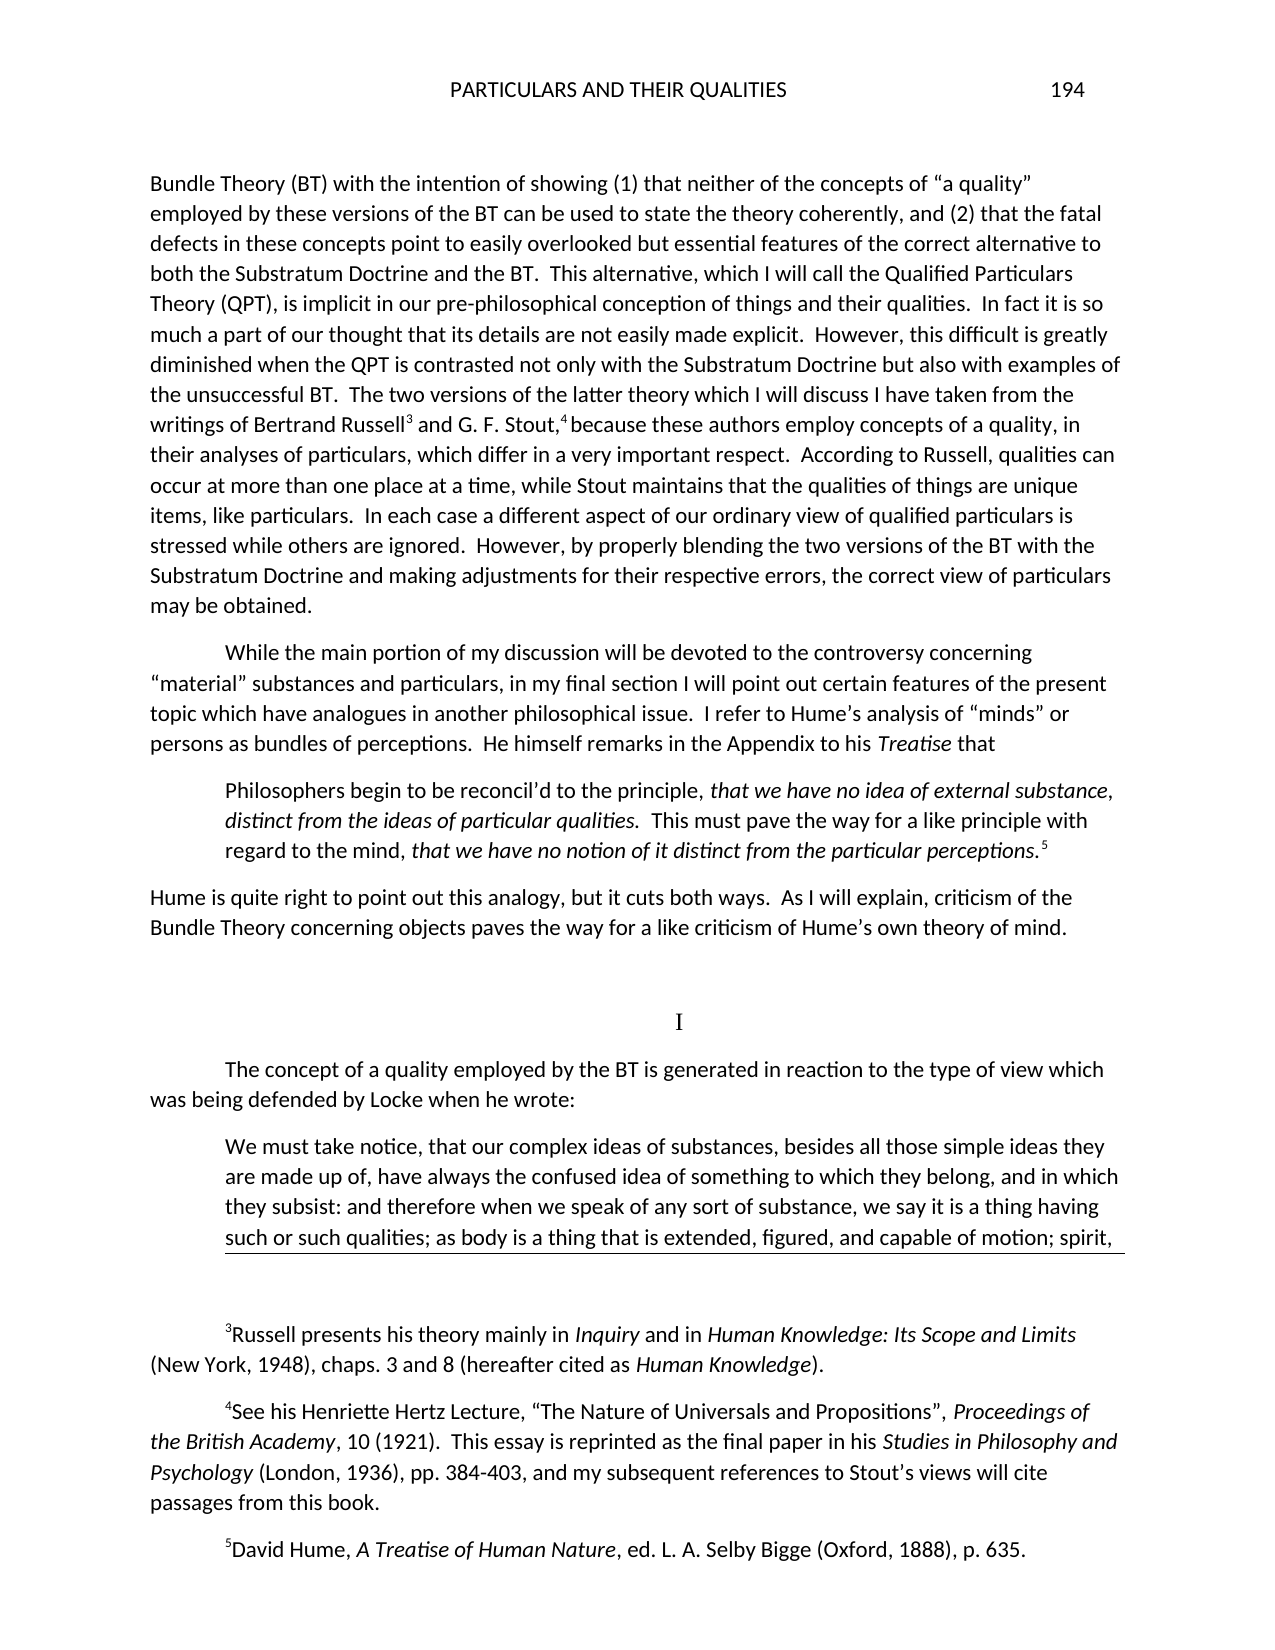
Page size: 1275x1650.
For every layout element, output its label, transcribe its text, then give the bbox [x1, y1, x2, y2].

text While the main portion of my discussion will be devoted to the controversy concerning “material” substances and particulars, in my final section I will point out certain features of the present topic which have analogues in another philosophical issue. I refer to Hume’s analysis of “minds” or persons as bundles of perceptions. He himself remarks in the Appendix to his Treatise that [150, 638, 1125, 757]
text 3Russell presents his theory mainly in Inquiry and in Human Knowledge: Its Scope and Limits (New York, 1948), chaps. 3 and 8 (hereafter cited as Human Knowledge). [150, 1320, 1125, 1378]
text 4See his Henriette Hertz Lecture, “The Nature of Universals and Propositions”, Proceedings of the British Academy, 10 (1921). This essay is reprinted as the final paper in his Studies in Philosophy and Psychology (London, 1936), pp. 384-403, and my subsequent references to Stout’s views will cite passages from this book. [150, 1397, 1125, 1516]
text 5David Hume, A Treatise of Human Nature, ed. L. A. Selby Bigge (Oxford, 1888), p. 635. [150, 1535, 1125, 1563]
text Bundle Theory (BT) with the intention of showing (1) that neither of the concepts of “a quality” employed by these versions of the BT can be used to state the theory coherently, and (2) that the fatal defects in these concepts point to easily overlooked but essential features of the correct alternative to both the Substratum Doctrine and the BT. This alternative, which I will call the Qualified Particulars Theory (QPT), is implicit in our pre-philosophical conception of things and their qualities. In fact it is so much a part of our thought that its details are not easily made explicit. However, this difficult is greatly diminished when the QPT is contrasted not only with the Substratum Doctrine but also with examples of the unsuccessful BT. The two versions of the latter theory which I will discuss I have taken from the writings of Bertrand Russell3 and G. F. Stout,4 because these authors employ concepts of a quality, in their analyses of particulars, which differ in a very important respect. According to Russell, qualities can occur at more than one place at a time, while Stout maintains that the qualities of things are unique items, like particulars. In each case a different aspect of our ordinary view of qualified particulars is stressed while others are ignored. However, by properly blending the two versions of the BT with the Substratum Doctrine and making adjustments for their respective errors, the correct view of particulars may be obtained. [150, 169, 1125, 620]
text I [150, 1007, 1125, 1036]
text Philosophers begin to be reconcil’d to the principle, that we have no idea of external substance, distinct from the ideas of particular qualities. This must pave the way for a like principle with regard to the mind, that we have no notion of it distinct from the particular perceptions.5 [225, 776, 1125, 864]
text Hume is quite right to point out this analogy, but it cuts both ways. As I will explain, criticism of the Bundle Theory concerning objects paves the way for a like criticism of Hume’s own theory of mind. [150, 883, 1125, 942]
text We must take notice, that our complex ideas of substances, besides all those simple ideas they are made up of, have always the confused idea of something to which they belong, and in which they subsist: and therefore when we speak of any sort of substance, we say it is a thing having such or such qualities; as body is a thing that is extended, figured, and capable of motion; spirit, [225, 1132, 1125, 1253]
text The concept of a quality employed by the BT is generated in reaction to the type of view which was being defended by Locke when he wrote: [150, 1055, 1125, 1113]
text PARTICULARS AND THEIR QUALITIES 194 [150, 75, 1125, 103]
